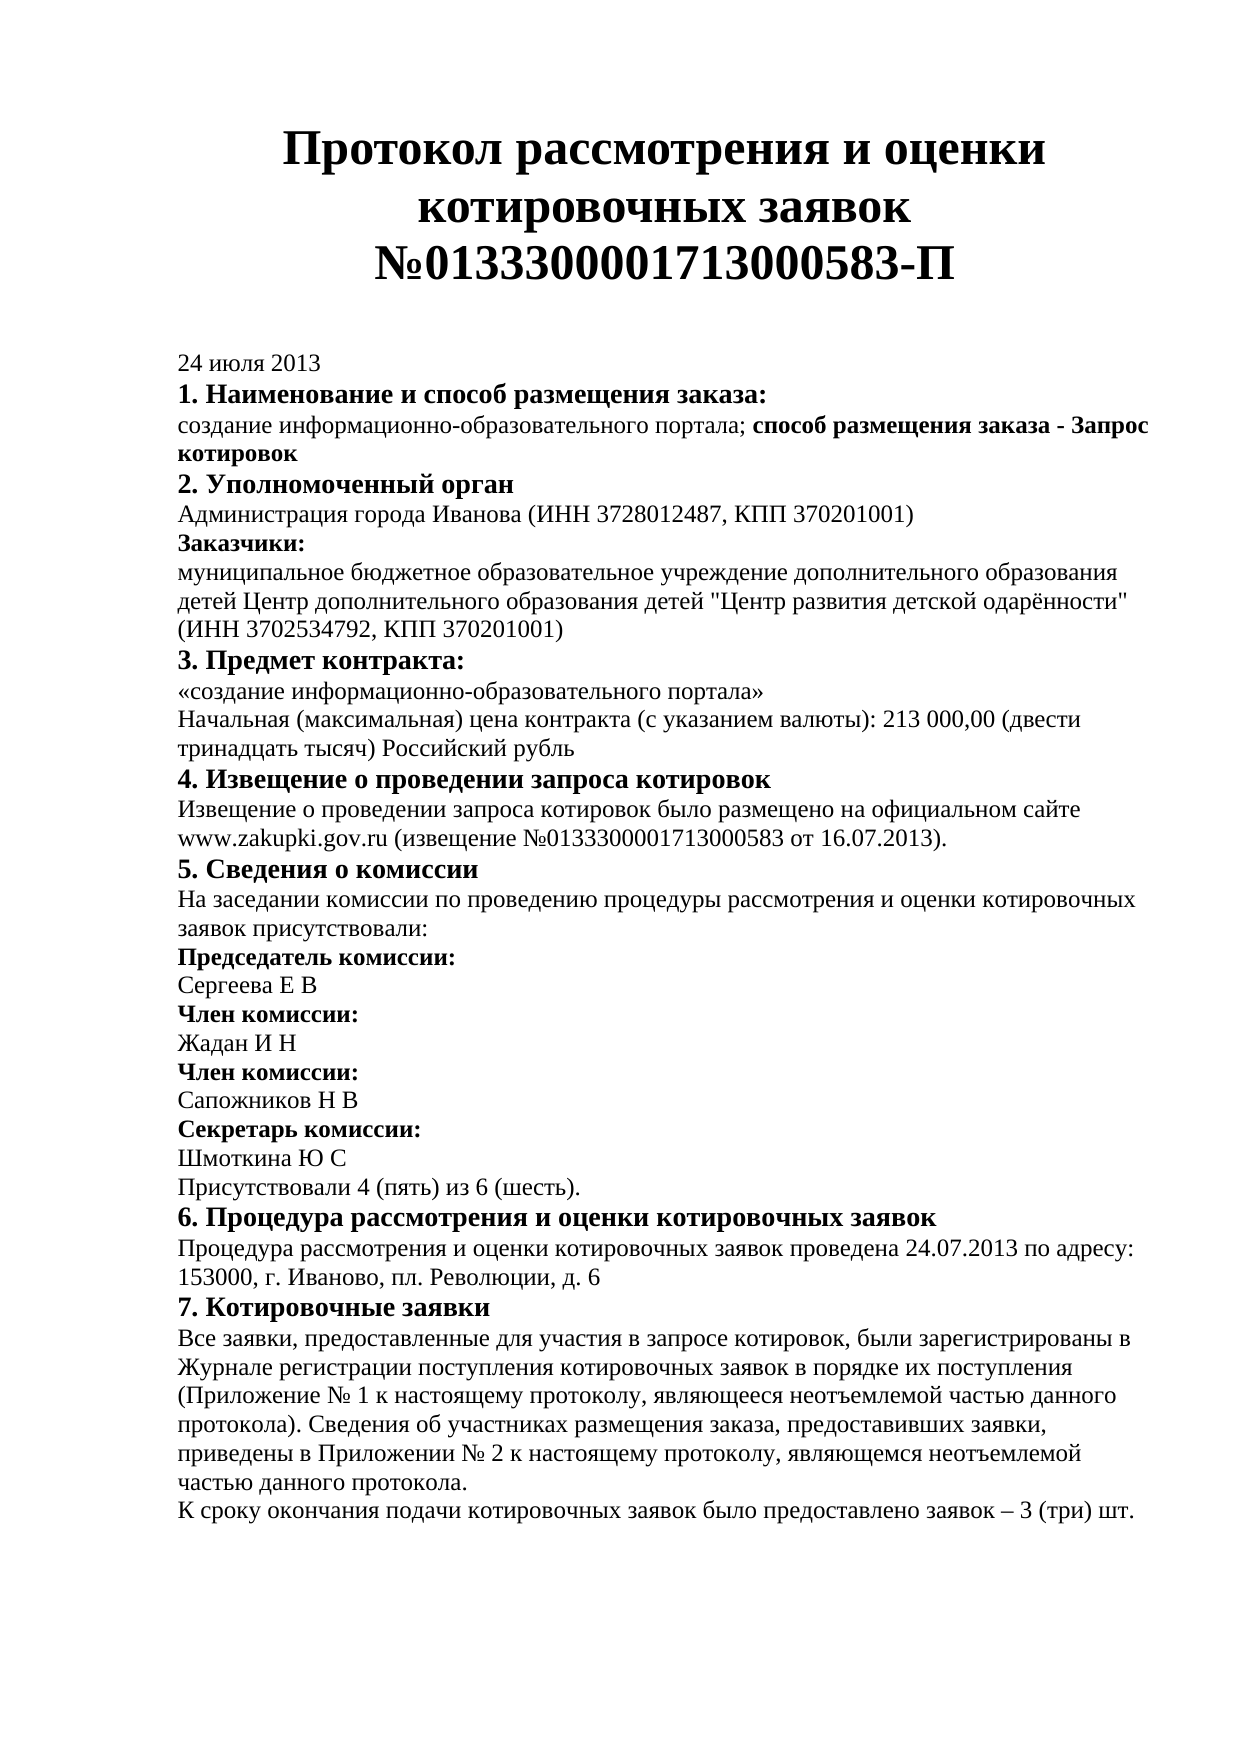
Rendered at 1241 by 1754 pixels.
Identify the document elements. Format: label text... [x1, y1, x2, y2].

text Администрация города Иванова (ИНН 3728012487, КПП 370201001) [177, 499, 1152, 528]
text 24 июля 2013 [177, 320, 1152, 377]
text Заказчики: [177, 528, 1152, 557]
text Присутствовали 4 (пять) из 6 (шесть). [177, 1172, 1152, 1201]
text 7. Котировочные заявки [177, 1290, 1152, 1323]
text муниципальное бюджетное образовательное учреждение дополнительного образования детей Центр дополнительного образования детей "Центр развития детской одарённости" (ИНН 3702534792, КПП 370201001) [177, 557, 1152, 643]
text На заседании комиссии по проведению процедуры рассмотрения и оценки котировочных заявок присутствовали: [177, 884, 1152, 942]
text 1. Наименование и способ размещения заказа: [177, 377, 1152, 410]
text 4. Извещение о проведении запроса котировок [177, 762, 1152, 794]
text создание информационно-образовательного портала; способ размещения заказа - Запрос котировок [177, 410, 1152, 467]
text 6. Процедура рассмотрения и оценки котировочных заявок [177, 1201, 1152, 1233]
text 5. Сведения о комиссии [177, 852, 1152, 884]
text Извещение о проведении запроса котировок было размещено на официальном сайте www.zakupki.gov.ru (извещение №0133300001713000583 от 16.07.2013). [177, 794, 1152, 852]
text Протокол рассмотрения и оценки котировочных заявок №0133300001713000583-П [177, 118, 1152, 291]
text Член комиссии: Сапожников Н В [177, 1057, 1152, 1114]
text Процедура рассмотрения и оценки котировочных заявок проведена 24.07.2013 по адресу: 153000, г. Иваново, пл. Революции, д. 6 [177, 1233, 1152, 1290]
text Председатель комиссии: Сергеева Е В [177, 942, 1152, 999]
text Секретарь комиссии: Шмоткина Ю С [177, 1114, 1152, 1172]
text 2. Уполномоченный орган [177, 467, 1152, 499]
text Член комиссии: Жадан И Н [177, 999, 1152, 1057]
text К сроку окончания подачи котировочных заявок было предоставлено заявок – 3 (три) шт. [177, 1495, 1152, 1524]
text «создание информационно-образовательного портала» Начальная (максимальная) цена контракта (с указанием валюты): 213 000,00 (двести тринадцать тысяч) Российский рубль [177, 676, 1152, 762]
text 3. Предмет контракта: [177, 643, 1152, 676]
text Все заявки, предоставленные для участия в запросе котировок, были зарегистрированы в Журнале регистрации поступления котировочных заявок в порядке их поступления (Приложение № 1 к настоящему протоколу, являющееся неотъемлемой частью данного протокола). Сведения об участниках размещения заказа, предоставивших заявки, приведены в Приложении № 2 к настоящему протоколу, являющемся неотъемлемой частью данного протокола. [177, 1323, 1152, 1495]
